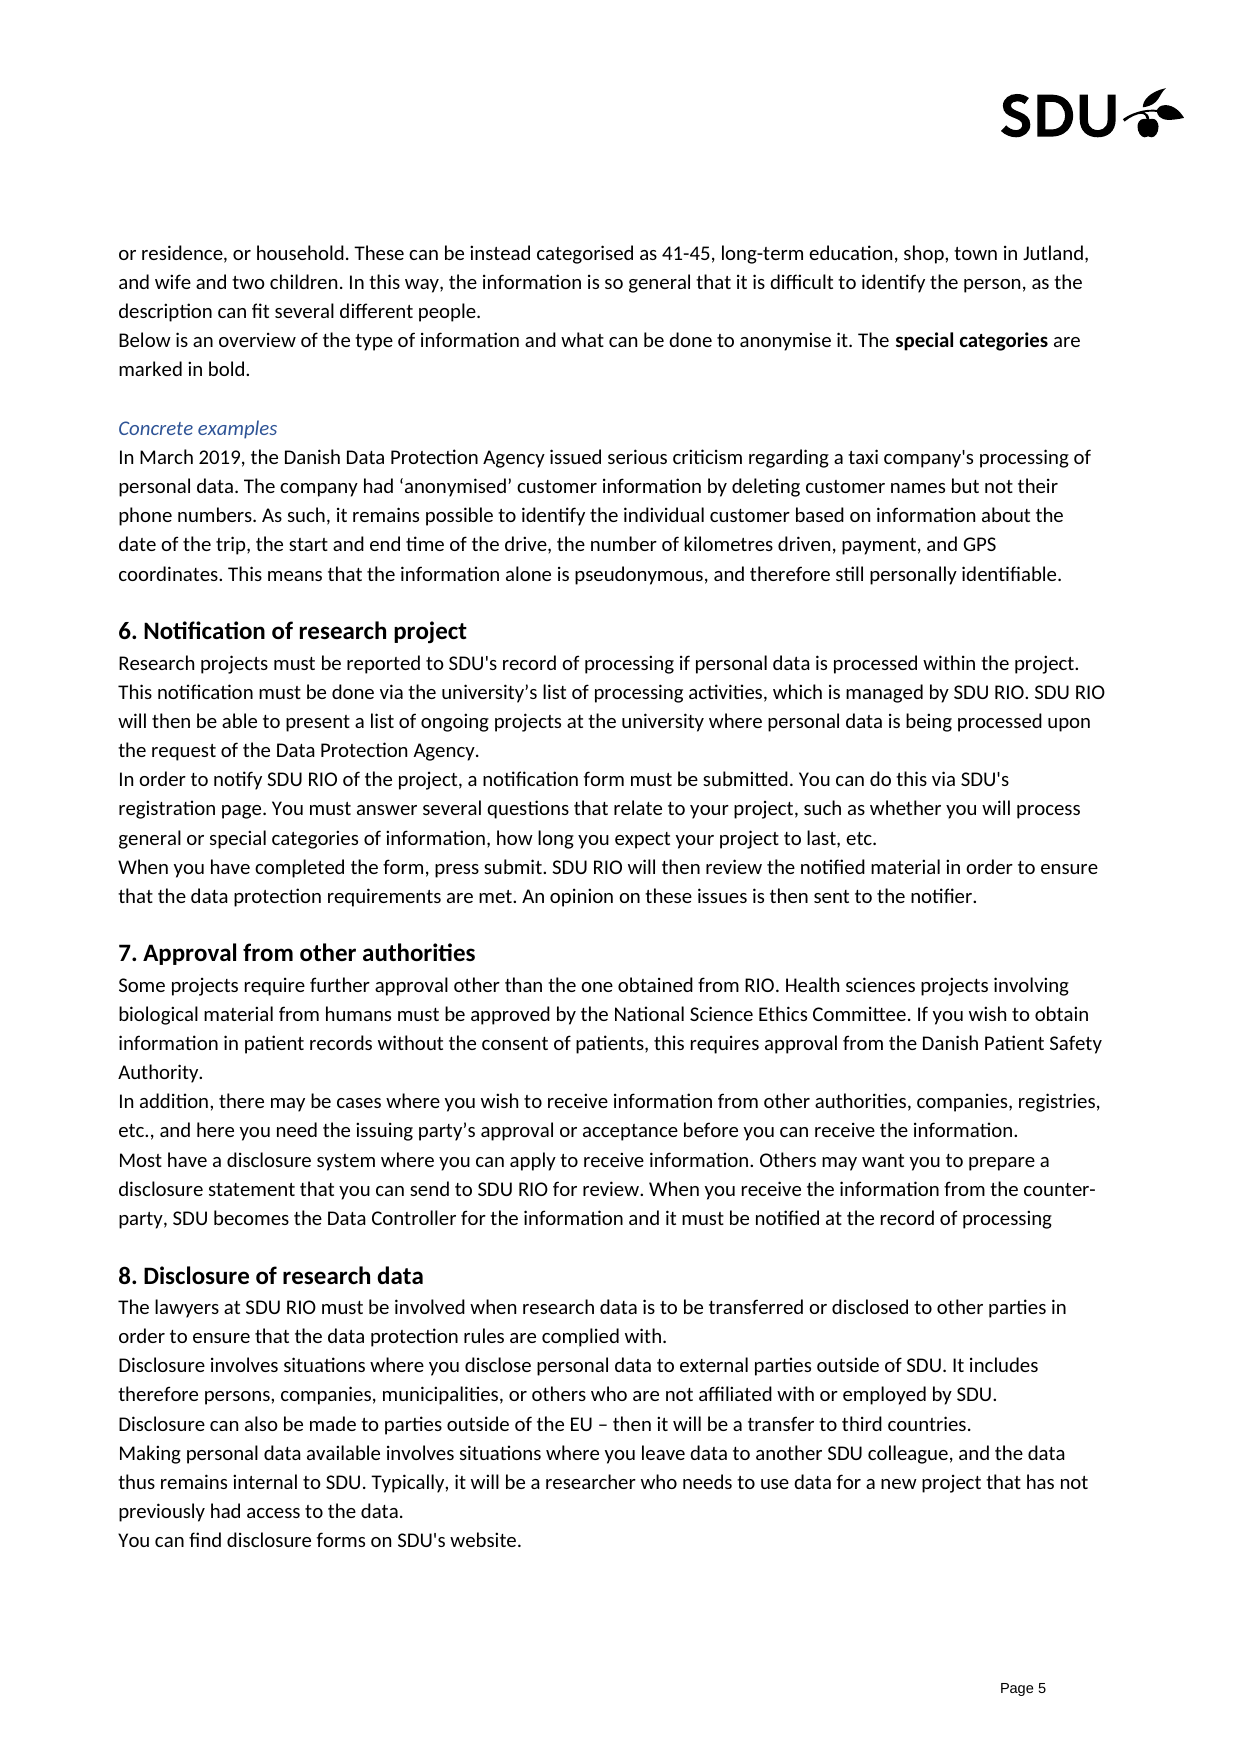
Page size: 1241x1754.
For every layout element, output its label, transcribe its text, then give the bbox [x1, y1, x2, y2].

text Disclosure involves situations where you disclose personal data to external parties outside of SDU. It includes therefore persons, companies, municipalities, or others who are not affiliated with or employed by SDU. [118, 1349, 1107, 1407]
text In order to notify SDU RIO of the project, a notification form must be submitted. You can do this via SDU's registration page. You must answer several questions that relate to your project, such as whether you will process general or special categories of information, how long you expect your project to last, etc. [118, 763, 1107, 850]
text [118, 236, 1107, 324]
text Concrete examples In March 2019, the Danish Data Protection Agency issued serious criticism regarding a taxi company's processing of personal data. The company had ‘anonymised’ customer information by deleting customer names but not their phone numbers. As such, it remains possible to identify the individual customer based on information about the date of the trip, the start and end time of the drive, the number of kilometres driven, payment, and GPS coordinates. This means that the information alone is pseudonymous, and therefore still personally identifiable. 6. Notification of research project Research projects must be reported to SDU's record of processing if personal data is processed within the project. This notification must be done via the university’s list of processing activities, which is managed by SDU RIO. SDU RIO will then be able to present a list of ongoing projects at the university where personal data is being processed upon the request of the Data Protection Agency. [118, 411, 1107, 763]
text 8. Disclosure of research data The lawyers at SDU RIO must be involved when research data is to be transferred or disclosed to other parties in order to ensure that the data protection rules are complied with. [118, 1260, 1107, 1349]
text Below is an overview of the type of information and what can be done to anonymise it. The special categories are marked in bold. [118, 324, 1107, 382]
text You can find disclosure forms on SDU's website. [118, 1524, 1107, 1553]
text Most have a disclosure system where you can apply to receive information. Others may want you to prepare a disclosure statement that you can send to SDU RIO for review. When you receive the information from the counter-party, SDU becomes the Data Controller for the information and it must be notified at the record of processing [118, 1143, 1107, 1231]
text In addition, there may be cases where you wish to receive information from other authorities, companies, registries, etc., and here you need the issuing party’s approval or acceptance before you can receive the information. [118, 1085, 1107, 1143]
text When you have completed the form, press submit. SDU RIO will then review the notified material in order to ensure that the data protection requirements are met. An opinion on these issues is then sent to the notifier. [118, 850, 1107, 908]
text 7. Approval from other authorities Some projects require further approval other than the one obtained from RIO. Health sciences projects involving biological material from humans must be approved by the National Science Ethics Committee. If you wish to obtain information in patient records without the consent of patients, this requires approval from the Danish Patient Safety Authority. [118, 938, 1107, 1085]
text Disclosure can also be made to parties outside of the EU – then it will be a transfer to third countries. [118, 1407, 1107, 1436]
text Making personal data available involves situations where you leave data to another SDU colleague, and the data thus remains internal to SDU. Typically, it will be a researcher who needs to use data for a new project that has not previously had access to the data. [118, 1436, 1107, 1524]
